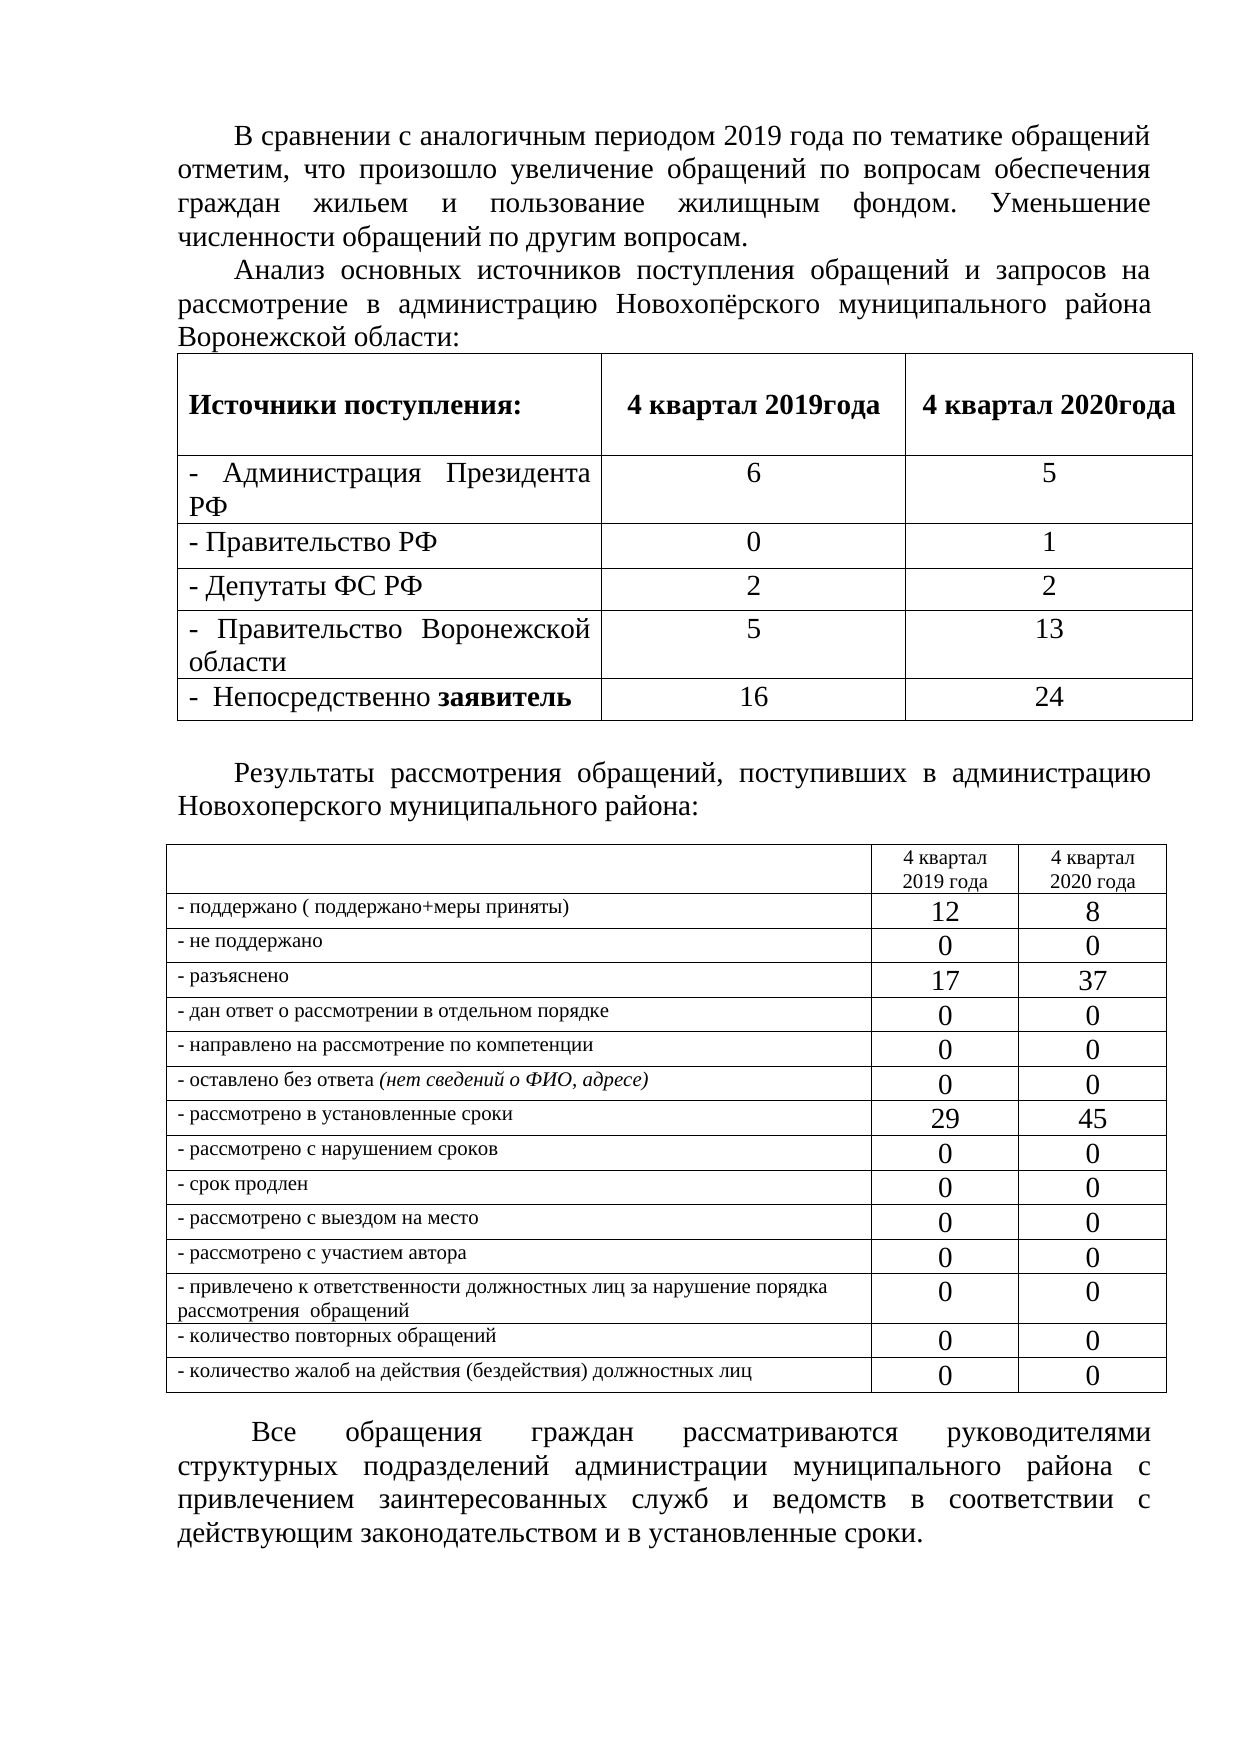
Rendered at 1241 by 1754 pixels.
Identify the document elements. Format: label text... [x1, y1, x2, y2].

table_cell - рассмотрено с выездом на место [167, 1205, 871, 1239]
table_cell - дан ответ о рассмотрении в отдельном порядке [167, 998, 871, 1031]
table_cell - поддержано ( поддержано+меры приняты) [167, 894, 871, 927]
table_cell - Администрация Президента РФ [178, 456, 601, 523]
table_cell 6 [602, 456, 905, 523]
table_cell 0 [872, 1205, 1018, 1239]
table_cell - не поддержано [167, 929, 871, 962]
table_cell 5 [906, 456, 1192, 523]
table_cell 13 [906, 611, 1192, 678]
table_cell 0 [602, 524, 905, 567]
table_cell 16 [602, 679, 905, 720]
table_cell 17 [872, 963, 1018, 997]
table_cell 0 [872, 929, 1018, 962]
table_cell 0 [872, 1136, 1018, 1169]
table_cell 5 [602, 611, 905, 678]
table_header 4 квартал 2020года [906, 354, 1192, 454]
table_cell - Правительство РФ [178, 524, 601, 567]
table_cell 8 [1019, 894, 1166, 927]
table_cell 0 [1019, 1358, 1166, 1392]
table_cell 0 [1019, 1240, 1166, 1273]
table_cell 0 [872, 1032, 1018, 1066]
text Результаты рассмотрения обращений, поступивших в администрацию Новохоперского муниципального района: [177, 755, 1152, 822]
table_cell - Правительство Воронежской области [178, 611, 601, 678]
table_cell 0 [1019, 1205, 1166, 1239]
table_cell 0 [1019, 1171, 1166, 1204]
table_cell 0 [1019, 998, 1166, 1031]
table_cell - рассмотрено с нарушением сроков [167, 1136, 871, 1169]
table_cell 0 [1019, 1067, 1166, 1100]
table_cell - рассмотрено с участием автора [167, 1240, 871, 1273]
table_cell 2 [602, 569, 905, 610]
table_cell 0 [1019, 929, 1166, 962]
table_cell - направлено на рассмотрение по компетенции [167, 1032, 871, 1066]
table_cell 0 [872, 1171, 1018, 1204]
table_header [167, 845, 871, 893]
table_cell - рассмотрено в установленные сроки [167, 1101, 871, 1135]
table_header 4 квартал 2020 года [1019, 845, 1166, 893]
table_cell 0 [1019, 1136, 1166, 1169]
table_cell 0 [872, 1358, 1018, 1392]
table_cell 0 [1019, 1032, 1166, 1066]
table_cell - количество повторных обращений [167, 1324, 871, 1357]
table_cell 0 [1019, 1324, 1166, 1357]
table_cell 0 [872, 1240, 1018, 1273]
table_cell 1 [906, 524, 1192, 567]
table_cell 37 [1019, 963, 1166, 997]
text В сравнении с аналогичным периодом 2019 года по тематике обращений отметим, что произошло увеличение обращений по вопросам обеспечения граждан жильем и пользование жилищным фондом. Уменьшение численности обращений по другим вопросам. [177, 118, 1152, 252]
table_cell - оставлено без ответа (нет сведений о ФИО, адресе) [167, 1067, 871, 1100]
table_cell 12 [872, 894, 1018, 927]
table_header 4 квартал 2019 года [872, 845, 1018, 893]
table_cell - разъяснено [167, 963, 871, 997]
table_cell 24 [906, 679, 1192, 720]
table_cell 0 [1019, 1274, 1166, 1322]
table_cell 45 [1019, 1101, 1166, 1135]
table_header Источники поступления: [178, 354, 601, 454]
table_cell 2 [906, 569, 1192, 610]
table_cell 0 [872, 1324, 1018, 1357]
text Анализ основных источников поступления обращений и запросов на рассмотрение в администрацию Новохопёрского муниципального района Воронежской области: [177, 252, 1152, 353]
table_cell - привлечено к ответственности должностных лиц за нарушение порядка рассмотрения обращений [167, 1274, 871, 1322]
table_cell 0 [872, 1067, 1018, 1100]
table_cell - Непосредственно заявитель [178, 679, 601, 720]
table_cell 29 [872, 1101, 1018, 1135]
table_cell - Депутаты ФС РФ [178, 569, 601, 610]
table_cell 0 [872, 1274, 1018, 1322]
text Все обращения граждан рассматриваются руководителями структурных подразделений администрации муниципального района с привлечением заинтересованных служб и ведомств в соответствии с действующим законодательством и в установленные сроки. [177, 1414, 1152, 1548]
table_cell 0 [872, 998, 1018, 1031]
table_cell - количество жалоб на действия (бездействия) должностных лиц [167, 1358, 871, 1392]
table_cell - срок продлен [167, 1171, 871, 1204]
table_header 4 квартал 2019года [602, 354, 905, 454]
